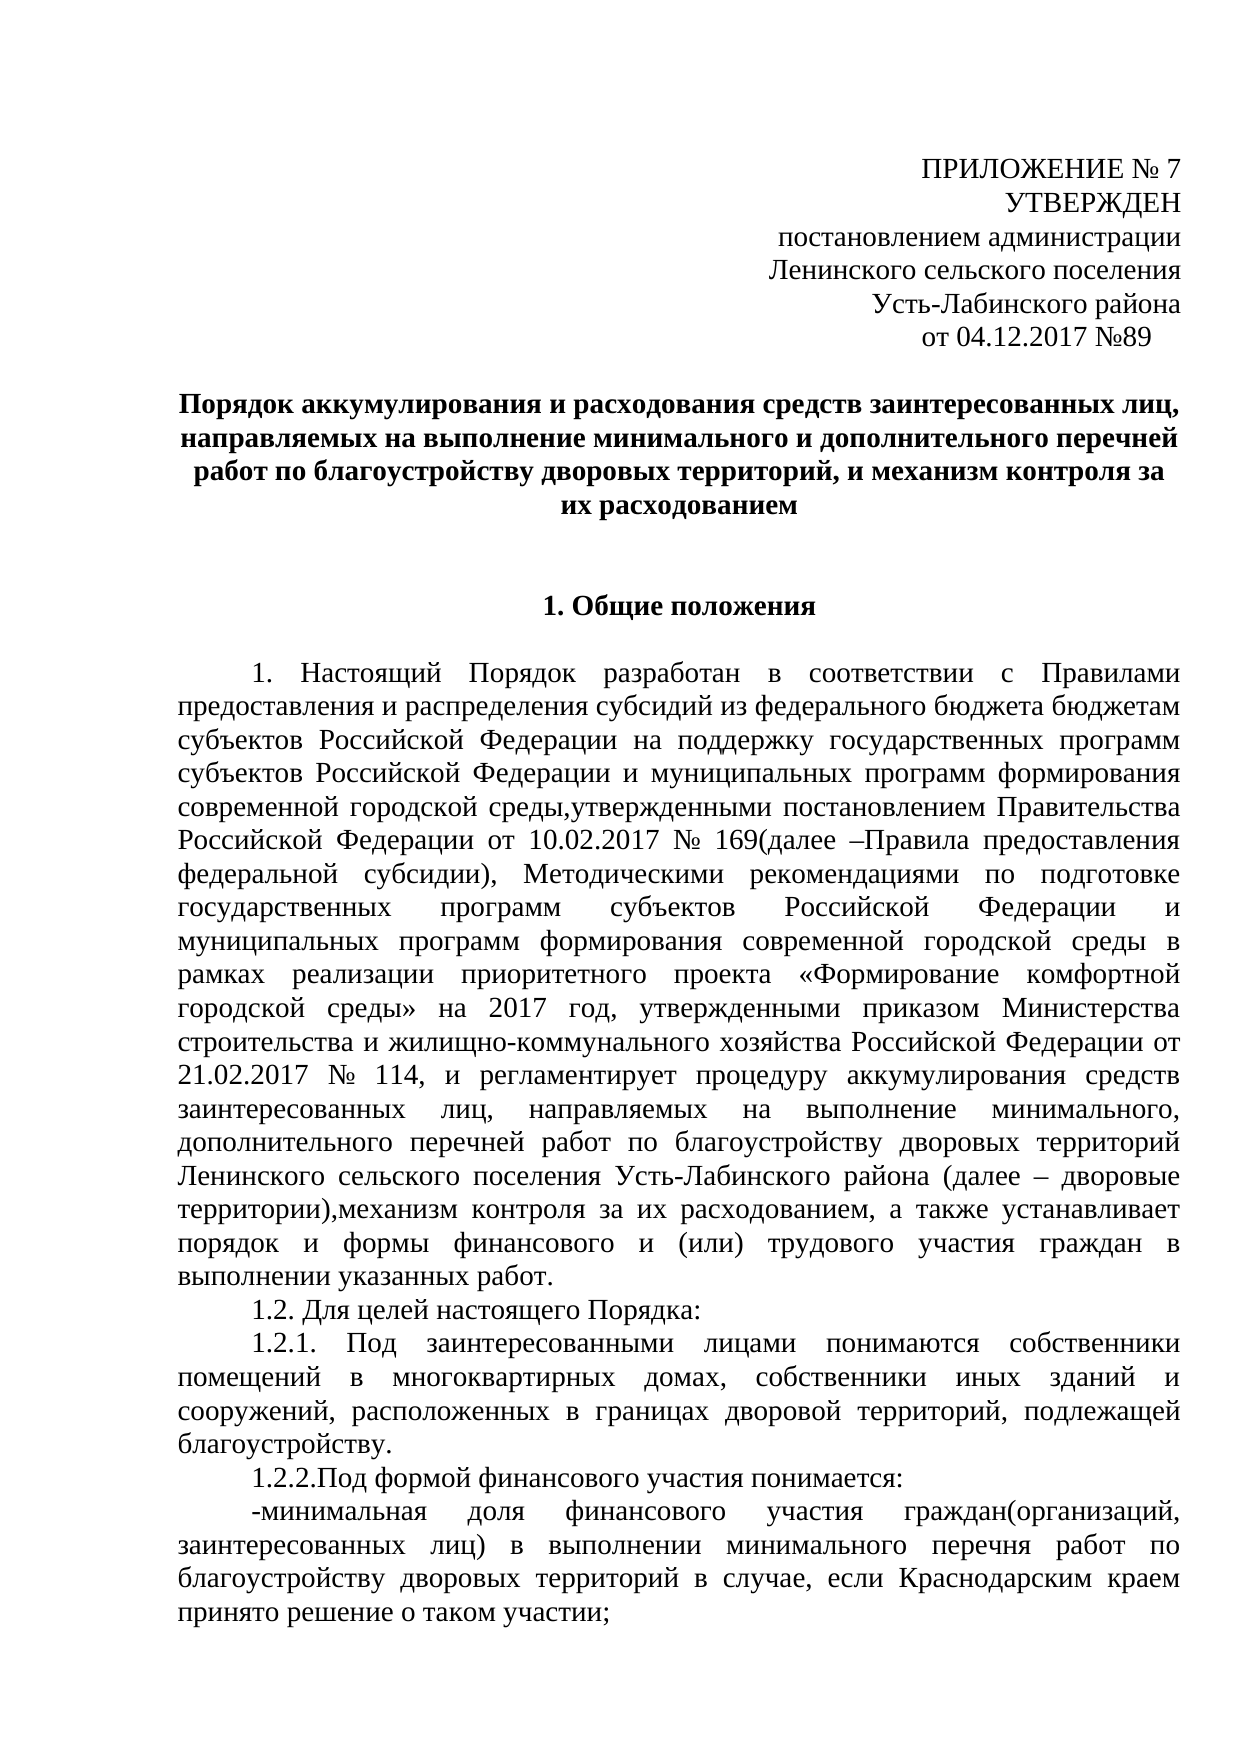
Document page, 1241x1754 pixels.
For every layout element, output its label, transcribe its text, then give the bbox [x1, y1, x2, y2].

text 1. Общие положения [177, 588, 1181, 621]
text -минимальная доля финансового участия граждан(организаций, заинтересованных лиц) в выполнении минимального перечня работ по благоустройству дворовых территорий в случае, если Краснодарским краем принято решение о таком участии; [177, 1493, 1181, 1627]
text Ленинского сельского поселения [177, 252, 1181, 286]
text Порядок аккумулирования и расходования средств заинтересованных лиц, направляемых на выполнение минимального и дополнительного перечней работ по благоустройству дворовых территорий, и механизм контроля за их расходованием [177, 386, 1181, 521]
text от 04.12.2017 №89 [177, 319, 1181, 353]
text 1.2.1. Под заинтересованными лицами понимаются собственники помещений в многоквартирных домах, собственники иных зданий и сооружений, расположенных в границах дворовой территорий, подлежащей благоустройству. [177, 1326, 1181, 1460]
text 1. Настоящий Порядок разработан в соответствии с Правилами предоставления и распределения субсидий из федерального бюджета бюджетам субъектов Российской Федерации на поддержку государственных программ субъектов Российской Федерации и муниципальных программ формирования современной городской среды,утвержденными постановлением Правительства Российской Федерации от 10.02.2017 № 169(далее –Правила предоставления федеральной субсидии), Методическими рекомендациями по подготовке государственных программ субъектов Российской Федерации и муниципальных программ формирования современной городской среды в рамках реализации приоритетного проекта «Формирование комфортной городской среды» на 2017 год, утвержденными приказом Министерства строительства и жилищно-коммунального хозяйства Российской Федерации от 21.02.2017 № 114, и регламентирует процедуру аккумулирования средств заинтересованных лиц, направляемых на выполнение минимального, дополнительного перечней работ по благоустройству дворовых территорий Ленинского сельского поселения Усть-Лабинского района (далее – дворовые территории),механизм контроля за их расходованием, а также устанавливает порядок и формы финансового и (или) трудового участия граждан в выполнении указанных работ. [177, 655, 1181, 1292]
text 1.2.2.Под формой финансового участия понимается: [177, 1460, 1181, 1493]
text постановлением администрации [177, 219, 1181, 252]
text 1.2. Для целей настоящего Порядка: [177, 1292, 1181, 1326]
text УТВЕРЖДЕН [177, 185, 1181, 219]
text Усть-Лабинского района [177, 286, 1181, 319]
text ПРИЛОЖЕНИЕ № 7 [177, 152, 1181, 185]
